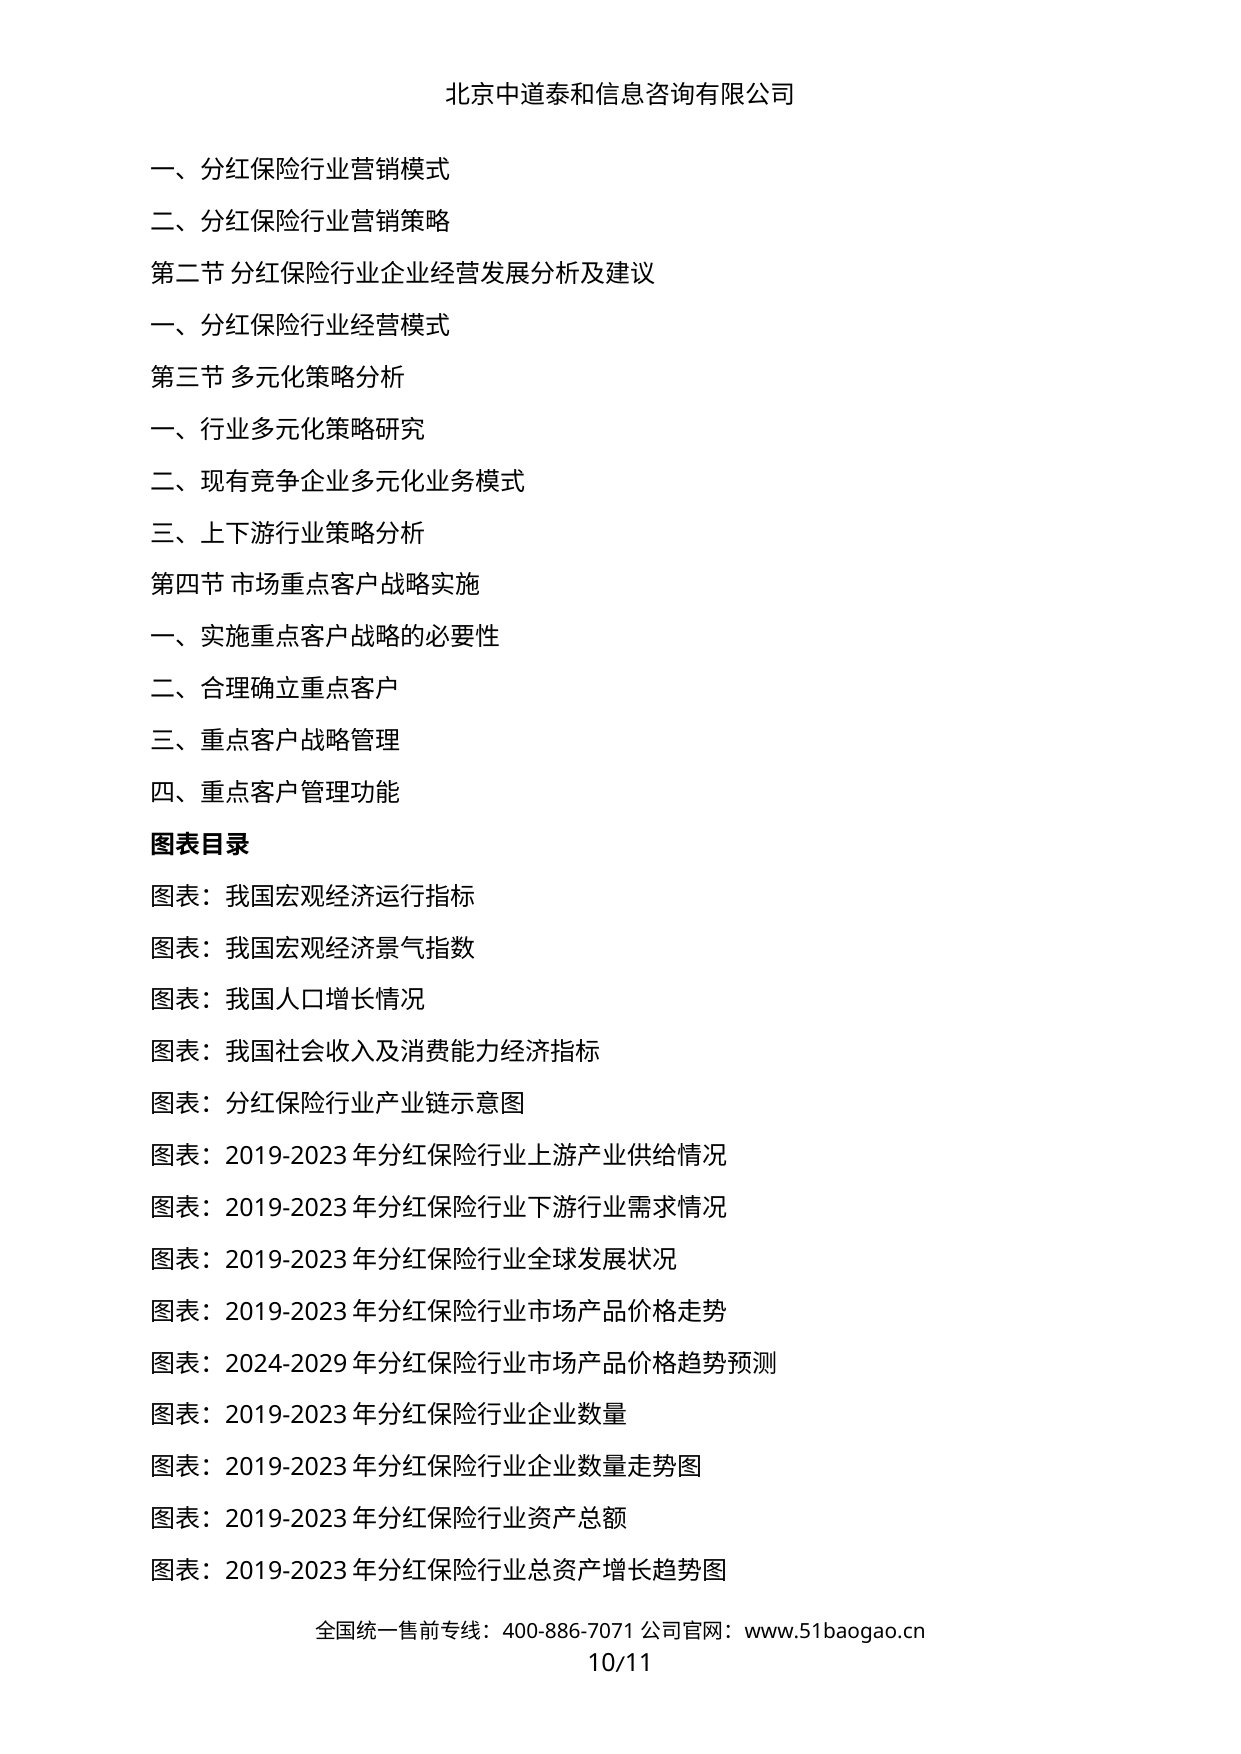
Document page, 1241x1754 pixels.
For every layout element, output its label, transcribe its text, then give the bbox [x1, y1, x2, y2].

text 二、合理确立重点客户 [150, 669, 1090, 705]
text 图表：2024-2029年分红保险行业市场产品价格趋势预测 [150, 1343, 1090, 1379]
text 二、现有竞争企业多元化业务模式 [150, 461, 1090, 497]
text 图表：2019-2023年分红保险行业企业数量走势图 [150, 1447, 1090, 1483]
text 图表：分红保险行业产业链示意图 [150, 1084, 1090, 1120]
text 一、实施重点客户战略的必要性 [150, 617, 1090, 653]
text 四、重点客户管理功能 [150, 772, 1090, 809]
text 二、分红保险行业营销策略 [150, 202, 1090, 238]
text 三、上下游行业策略分析 [150, 513, 1090, 549]
text 图表目录 [150, 824, 1090, 861]
text 图表：2019-2023年分红保险行业市场产品价格走势 [150, 1291, 1090, 1327]
text 图表：2019-2023年分红保险行业全球发展状况 [150, 1239, 1090, 1276]
text 第三节 多元化策略分析 [150, 357, 1090, 394]
text 图表：2019-2023年分红保险行业下游行业需求情况 [150, 1187, 1090, 1224]
text 三、重点客户战略管理 [150, 721, 1090, 757]
text 图表：我国宏观经济景气指数 [150, 928, 1090, 964]
text 一、分红保险行业经营模式 [150, 306, 1090, 342]
text 图表：2019-2023年分红保险行业企业数量 [150, 1395, 1090, 1431]
text 一、分红保险行业营销模式 [150, 150, 1090, 186]
text 图表：2019-2023年分红保险行业资产总额 [150, 1499, 1090, 1535]
text 图表：我国社会收入及消费能力经济指标 [150, 1032, 1090, 1068]
text 第四节 市场重点客户战略实施 [150, 565, 1090, 601]
text 图表：2019-2023年分红保险行业上游产业供给情况 [150, 1136, 1090, 1172]
text 第二节 分红保险行业企业经营发展分析及建议 [150, 254, 1090, 290]
text 一、行业多元化策略研究 [150, 409, 1090, 446]
text 图表：我国人口增长情况 [150, 980, 1090, 1016]
text 图表：我国宏观经济运行指标 [150, 876, 1090, 912]
text 图表：2019-2023年分红保险行业总资产增长趋势图 [150, 1551, 1090, 1587]
